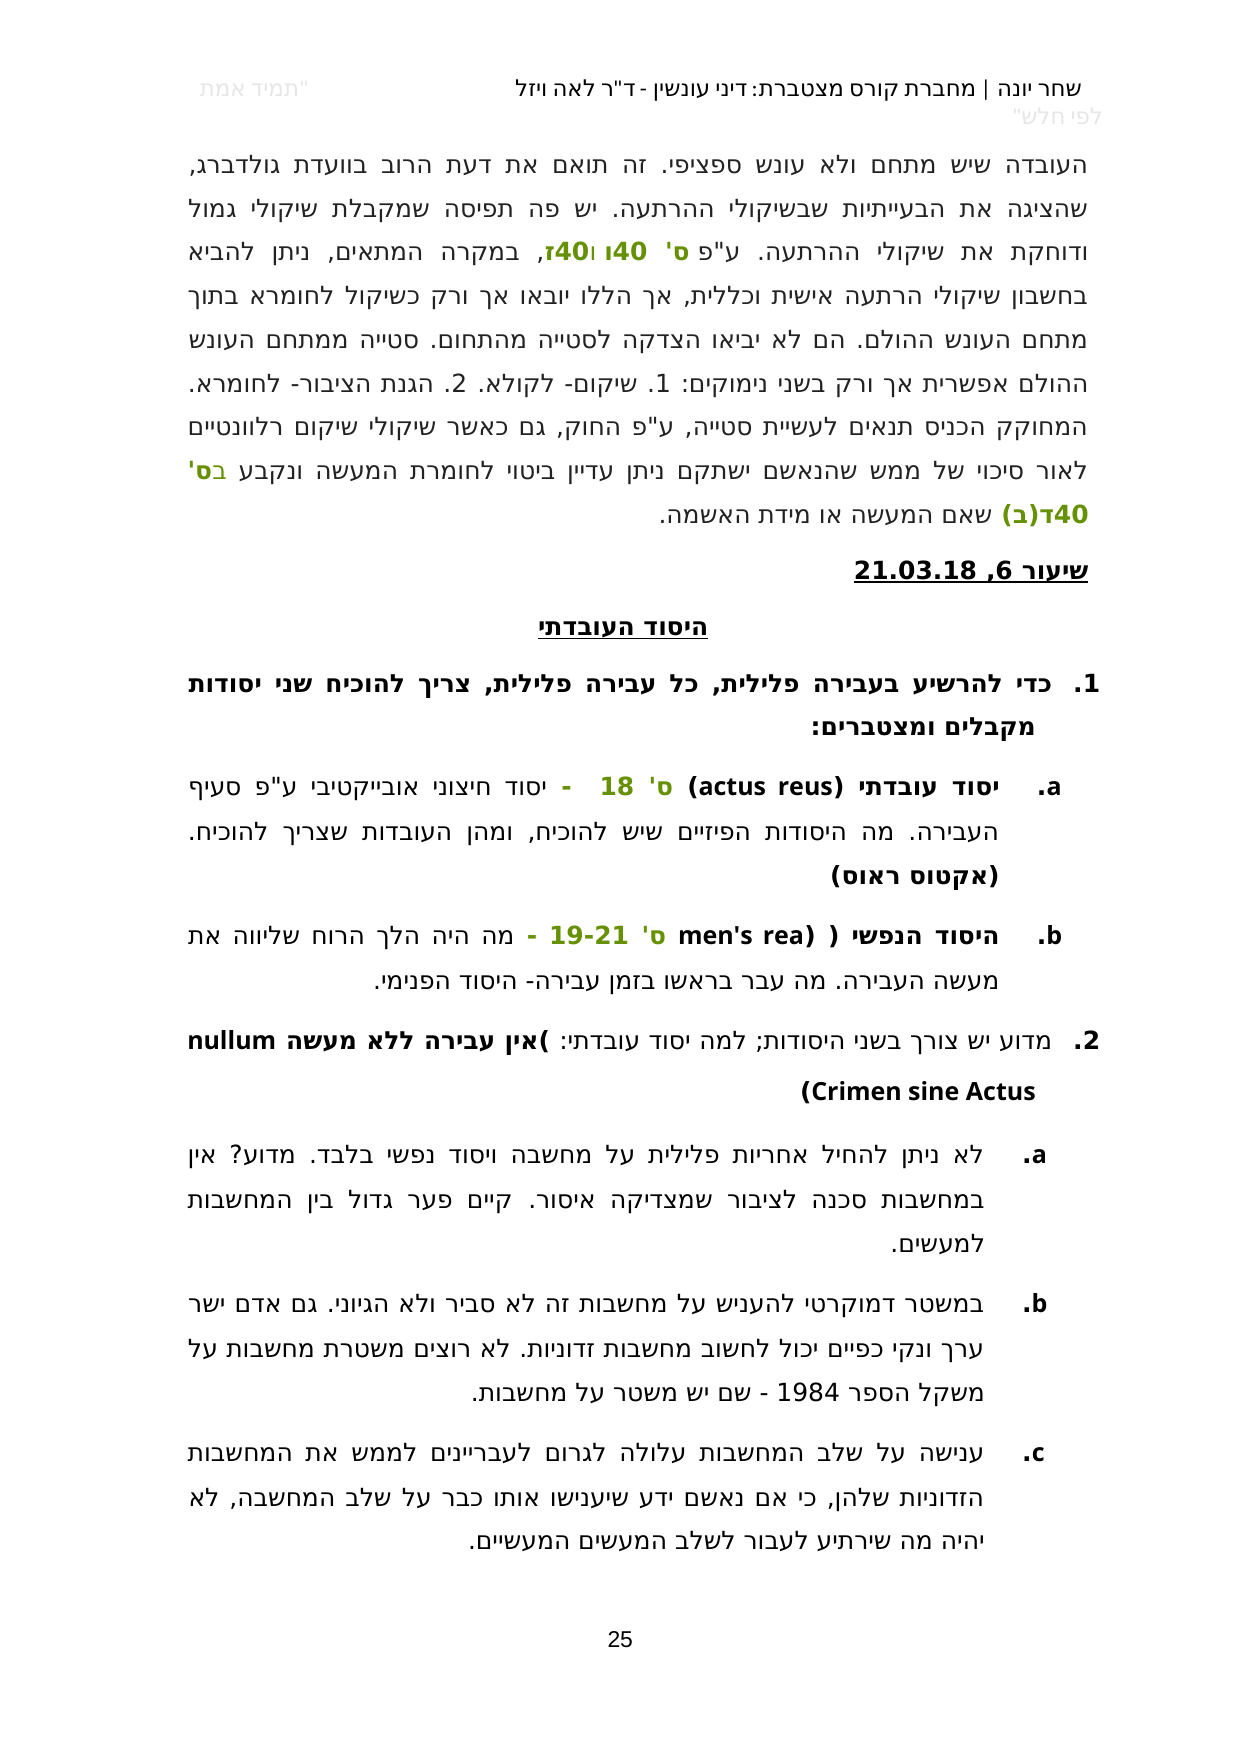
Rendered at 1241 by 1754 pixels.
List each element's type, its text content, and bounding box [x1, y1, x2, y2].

list לא ניתן להחיל אחריות פלילית על מחשבה ויסוד נפשי בלבד. מדוע? אין במחשבות סכנה לציבור שמצדיקה איסור. קיים פער גדול בין המחשבות למעשים. [187, 1137, 1022, 1258]
list יסוד עובדתי (actus reus) ס' 18 - יסוד חיצוני אובייקטיבי ע"פ סעיף העבירה. מה היסודות הפיזיים שיש להוכיח, ומהן העובדות שצריך להוכיח. (אקטוס ראוס) [187, 769, 1037, 890]
text שיעור 6, 21.03.18 [187, 556, 1088, 585]
list מדוע יש צורך בשני היסודות; למה יסוד עובדתי: )אין עבירה ללא מעשה nullum Crimen sine Actus) [187, 1022, 1073, 1107]
list כדי להרשיע בעבירה פלילית, כל עבירה פלילית, צריך להוכיח שני יסודות מקבלים ומצטברים: [187, 669, 1073, 742]
list במשטר דמוקרטי להעניש על מחשבות זה לא סביר ולא הגיוני. גם אדם ישר ערך ונקי כפיים יכול לחשוב מחשבות זדוניות. לא רוצים משטרת מחשבות על משקל הספר 1984 - שם יש משטר על מחשבות. [187, 1286, 1022, 1407]
text היסוד העובדתי [187, 612, 1059, 642]
list היסוד הנפשי ( (men's rea ס' 19-21 - מה היה הלך הרוח שליווה את מעשה העבירה. מה עבר בראשו בזמן עבירה- היסוד הפנימי. [187, 917, 1037, 995]
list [187, 150, 1126, 529]
list ענישה על שלב המחשבות עלולה לגרום לעבריינים לממש את המחשבות הזדוניות שלהן, כי אם נאשם ידע שיענישו אותו כבר על שלב המחשבה, לא יהיה מה שירתיע לעבור לשלב המעשים המעשיים. [187, 1434, 1022, 1556]
